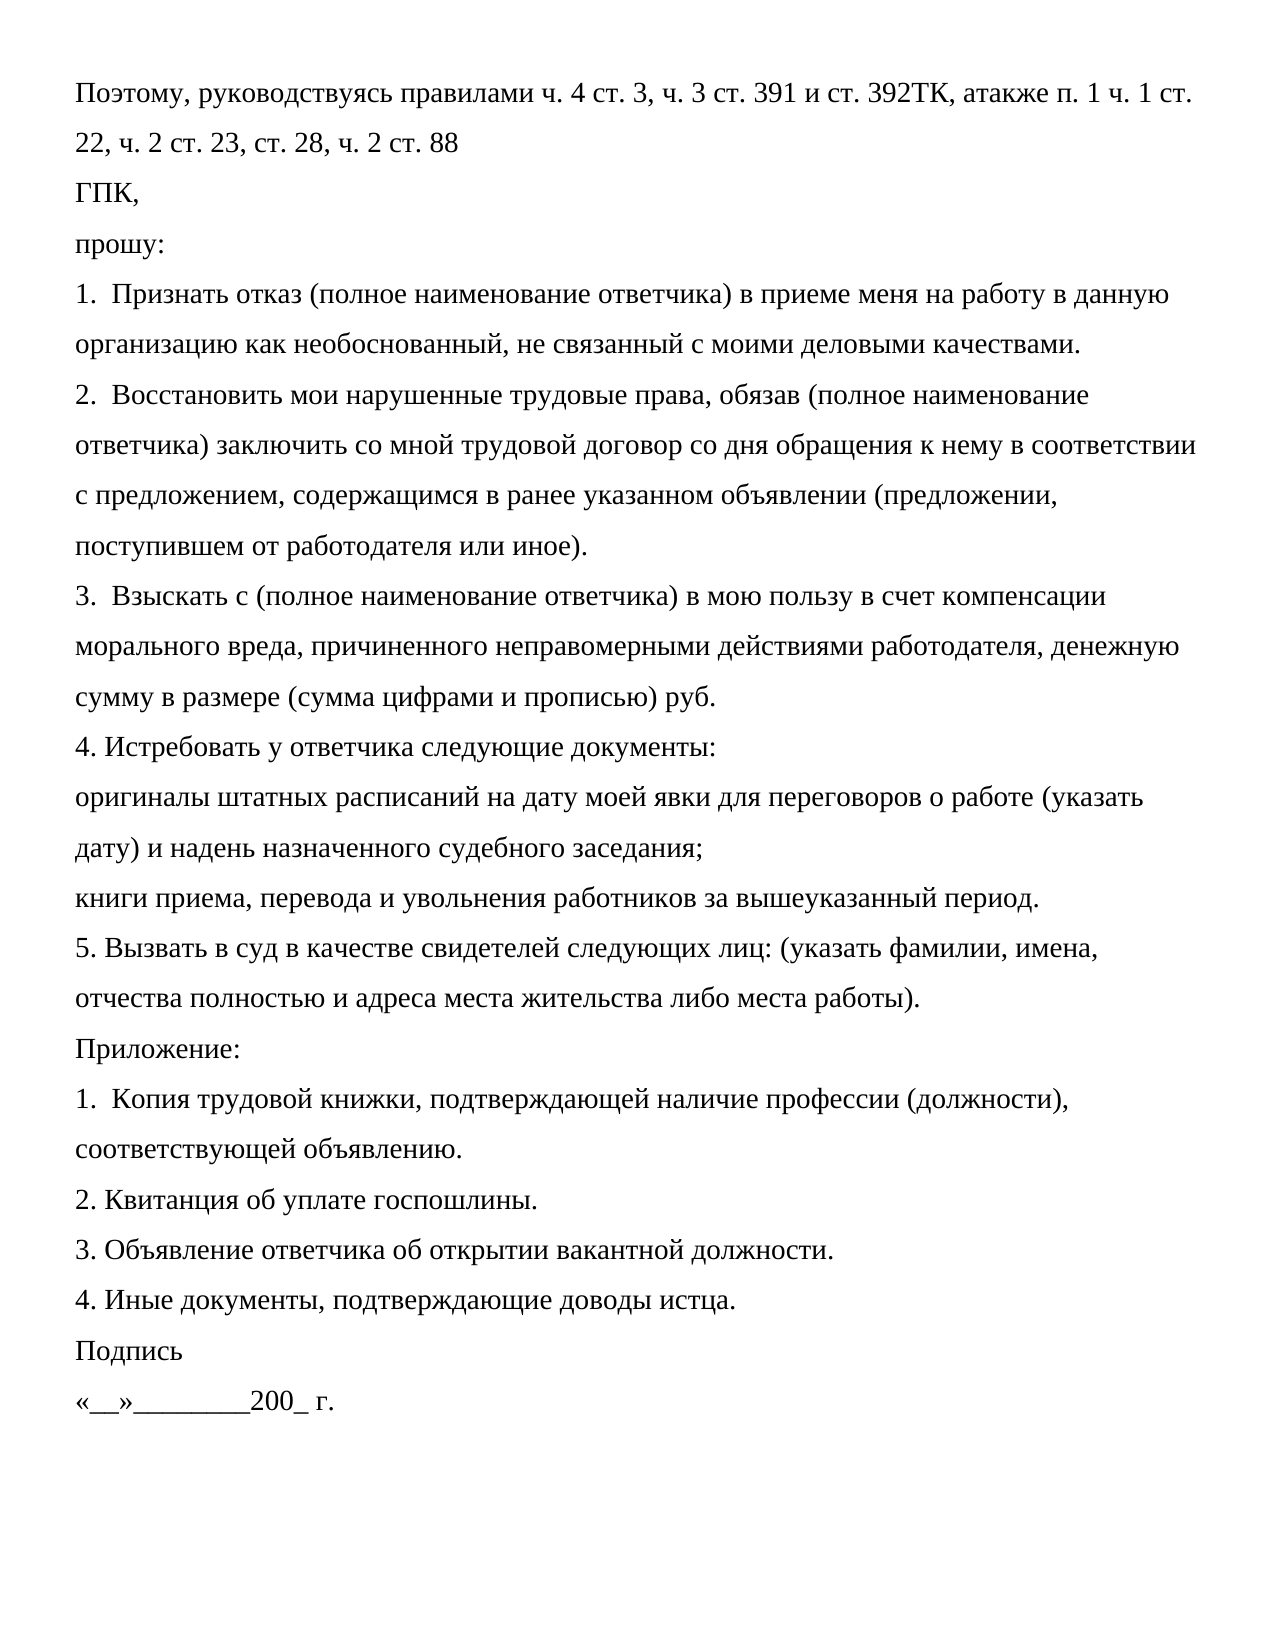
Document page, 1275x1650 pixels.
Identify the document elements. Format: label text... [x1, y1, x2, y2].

text 1. Копия трудовой книжки, подтверждающей наличие профессии (должности), соответствующей объявлению. 2. Квитанция об уплате госпошлины. 3. Объявление ответчика об открытии вакантной должности. 4. Иные документы, подтверждающие доводы истца. [75, 1081, 1200, 1316]
text Поэтому, руководствуясь правилами ч. 4 ст. 3, ч. 3 ст. 391 и ст. 392ТК, атакже п. 1 ч. 1 ст. 22, ч. 2 ст. 23, ст. 28, ч. 2 ст. 88 ГПК, [75, 75, 1200, 209]
text прошу: [75, 226, 1200, 259]
text 1. Признать отказ (полное наименование ответчика) в приеме меня на работу в данную организацию как необоснованный, не связанный с моими деловыми качествами. [75, 276, 1200, 360]
text 2. Восстановить мои нарушенные трудовые права, обязав (полное наименование ответчика) заключить со мной трудовой договор со дня обращения к нему в соответствии с предложением, содержащимся в ранее указанном объявлении (предложении, поступившем от работодателя или иное). [75, 377, 1200, 561]
text «__»________200_ г. [75, 1383, 1200, 1417]
text Приложение: [75, 1031, 1200, 1064]
text Подпись [75, 1333, 1200, 1366]
text 5. Вызвать в суд в качестве свидетелей следующих лиц: (указать фамилии, имена, отчества полностью и адреса места жительства либо места работы). [75, 930, 1200, 1014]
text 4. Истребовать у ответчика следующие документы: оригиналы штатных расписаний на дату моей явки для переговоров о работе (указать дату) и надень назначенного судебного заседания; книги приема, перевода и увольнения работников за вышеуказанный период. [75, 729, 1200, 913]
text 3. Взыскать с (полное наименование ответчика) в мою пользу в счет компенсации морального вреда, причиненного неправомерными действиями работодателя, денежную сумму в размере (сумма цифрами и прописью) руб. [75, 578, 1200, 712]
